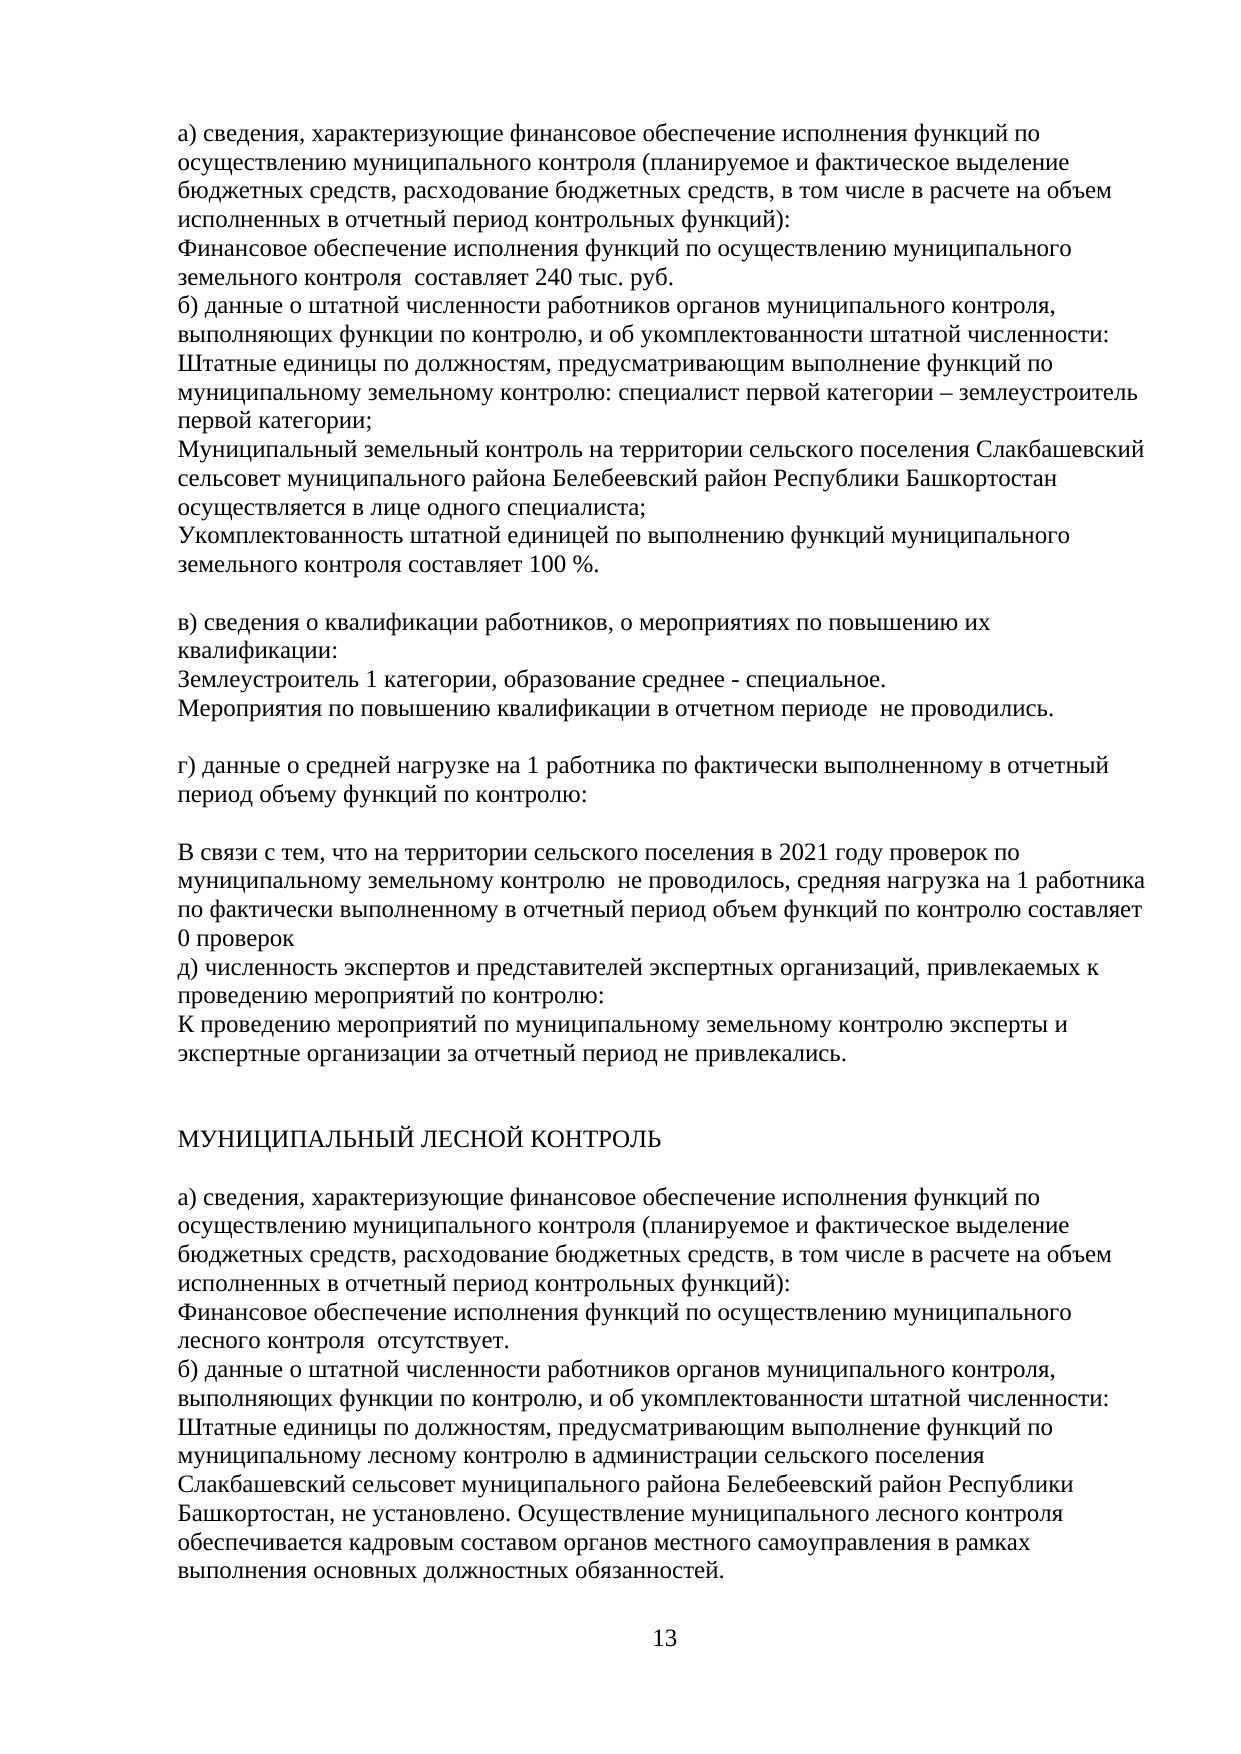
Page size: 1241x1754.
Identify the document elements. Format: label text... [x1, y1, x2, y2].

text Мероприятия по повышению квалификации в отчетном периоде не проводились. [177, 693, 1152, 722]
text в) сведения о квалификации работников, о мероприятиях по повышению их квалификации: [177, 607, 1152, 664]
text Землеустроитель 1 категории, образование среднее - специальное. [177, 664, 1152, 693]
text Штатные единицы по должностям, предусматривающим выполнение функций по муниципальному лесному контролю в администрации сельского поселения Слакбашевский сельсовет муниципального района Белебеевский район Республики Башкортостан, не установлено. Осуществление муниципального лесного контроля обеспечивается кадровым составом органов местного самоуправления в рамках выполнения основных должностных обязанностей. [177, 1412, 1152, 1584]
text МУНИЦИПАЛЬНЫЙ ЛЕСНОЙ КОНТРОЛЬ [177, 1124, 1152, 1153]
text В связи с тем, что на территории сельского поселения в 2021 году проверок по муниципальному земельному контролю не проводилось, средняя нагрузка на 1 работника по фактически выполненному в отчетный период объем функций по контролю составляет 0 проверок [177, 837, 1152, 952]
text д) численность экспертов и представителей экспертных организаций, привлекаемых к проведению мероприятий по контролю: [177, 952, 1152, 1009]
text Муниципальный земельный контроль на территории сельского поселения Слакбашевский сельсовет муниципального района Белебеевский район Республики Башкортостан осуществляется в лице одного специалиста; [177, 434, 1152, 521]
text Финансовое обеспечение исполнения функций по осуществлению муниципального лесного контроля отсутствует. [177, 1297, 1152, 1354]
text Финансовое обеспечение исполнения функций по осуществлению муниципального земельного контроля составляет 240 тыс. руб. [177, 233, 1152, 291]
text Штатные единицы по должностям, предусматривающим выполнение функций по муниципальному земельному контролю: специалист первой категории – землеустроитель первой категории; [177, 348, 1152, 434]
text г) данные о средней нагрузке на 1 работника по фактически выполненному в отчетный период объему функций по контролю: [177, 751, 1152, 808]
text Укомплектованность штатной единицей по выполнению функций муниципального земельного контроля составляет 100 %. [177, 521, 1152, 578]
text б) данные о штатной численности работников органов муниципального контроля, выполняющих функции по контролю, и об укомплектованности штатной численности: [177, 291, 1152, 348]
text а) сведения, характеризующие финансовое обеспечение исполнения функций по осуществлению муниципального контроля (планируемое и фактическое выделение бюджетных средств, расходование бюджетных средств, в том числе в расчете на объем исполненных в отчетный период контрольных функций): [177, 1182, 1152, 1297]
text К проведению мероприятий по муниципальному земельному контролю эксперты и экспертные организации за отчетный период не привлекались. [177, 1009, 1152, 1067]
text б) данные о штатной численности работников органов муниципального контроля, выполняющих функции по контролю, и об укомплектованности штатной численности: [177, 1354, 1152, 1412]
text а) сведения, характеризующие финансовое обеспечение исполнения функций по осуществлению муниципального контроля (планируемое и фактическое выделение бюджетных средств, расходование бюджетных средств, в том числе в расчете на объем исполненных в отчетный период контрольных функций): [177, 118, 1152, 233]
